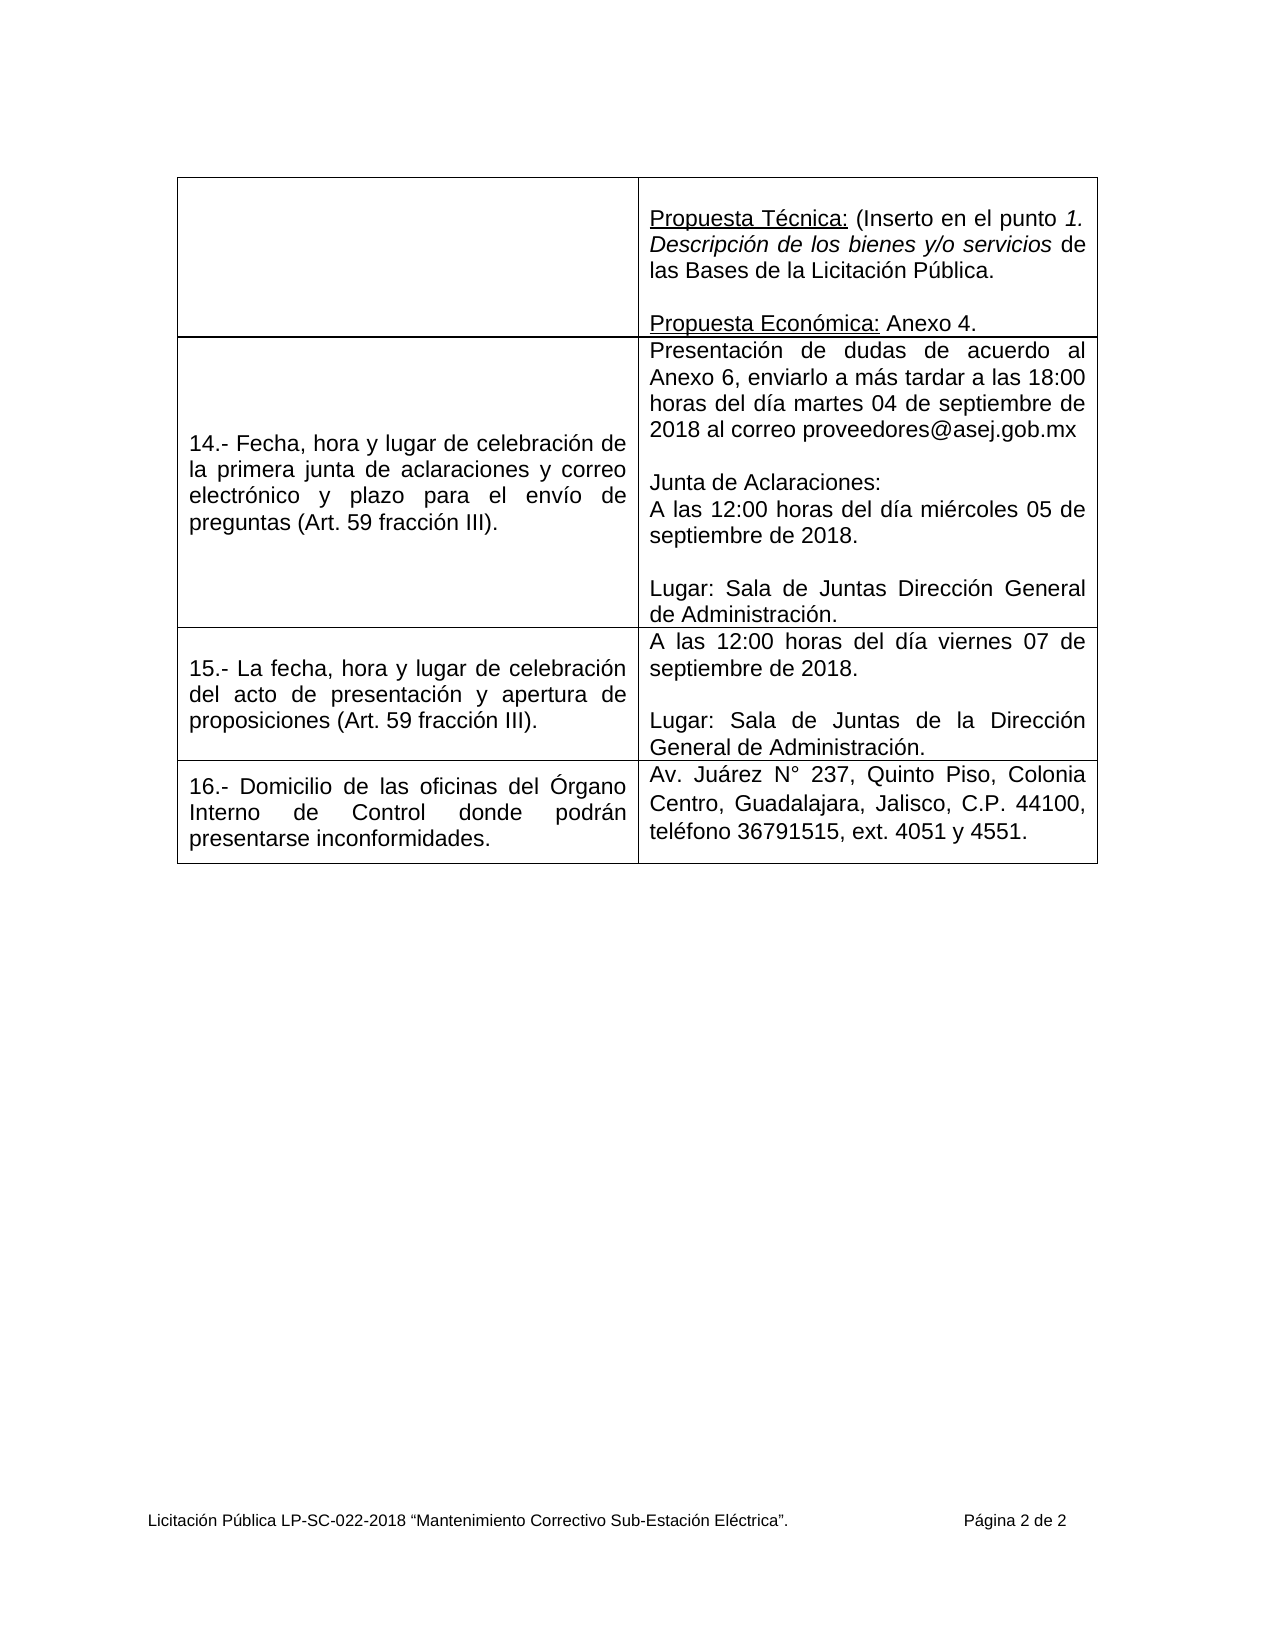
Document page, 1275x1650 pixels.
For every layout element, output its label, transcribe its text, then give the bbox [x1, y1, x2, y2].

table_cell Presentación de dudas de acuerdo al Anexo 6, enviarlo a más tardar a las 18:00 horas del día martes 04 de septiembre de 2018 al correo proveedores@asej.gob.mx Junta de Aclaraciones: A las 12:00 horas del día miércoles 05 de septiembre de 2018. Lugar: Sala de Juntas Dirección General de Administración. [639, 338, 1097, 627]
table_cell 14.- Fecha, hora y lugar de celebración de la primera junta de aclaraciones y correo electrónico y plazo para el envío de preguntas (Art. 59 fracción III). [178, 338, 638, 627]
table_cell 15.- La fecha, hora y lugar de celebración del acto de presentación y apertura de proposiciones (Art. 59 fracción III). [178, 628, 638, 760]
table_cell A las 12:00 horas del día viernes 07 de septiembre de 2018. Lugar: Sala de Juntas de la Dirección General de Administración. [639, 628, 1097, 760]
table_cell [639, 178, 1097, 336]
table_cell 16.- Domicilio de las oficinas del Órgano Interno de Control donde podrán presentarse inconformidades. [178, 761, 638, 863]
table_cell Av. Juárez N° 237, Quinto Piso, Colonia Centro, Guadalajara, Jalisco, C.P. 44100, teléfono 36791515, ext. 4051 y 4551. [639, 761, 1097, 863]
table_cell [178, 178, 638, 336]
